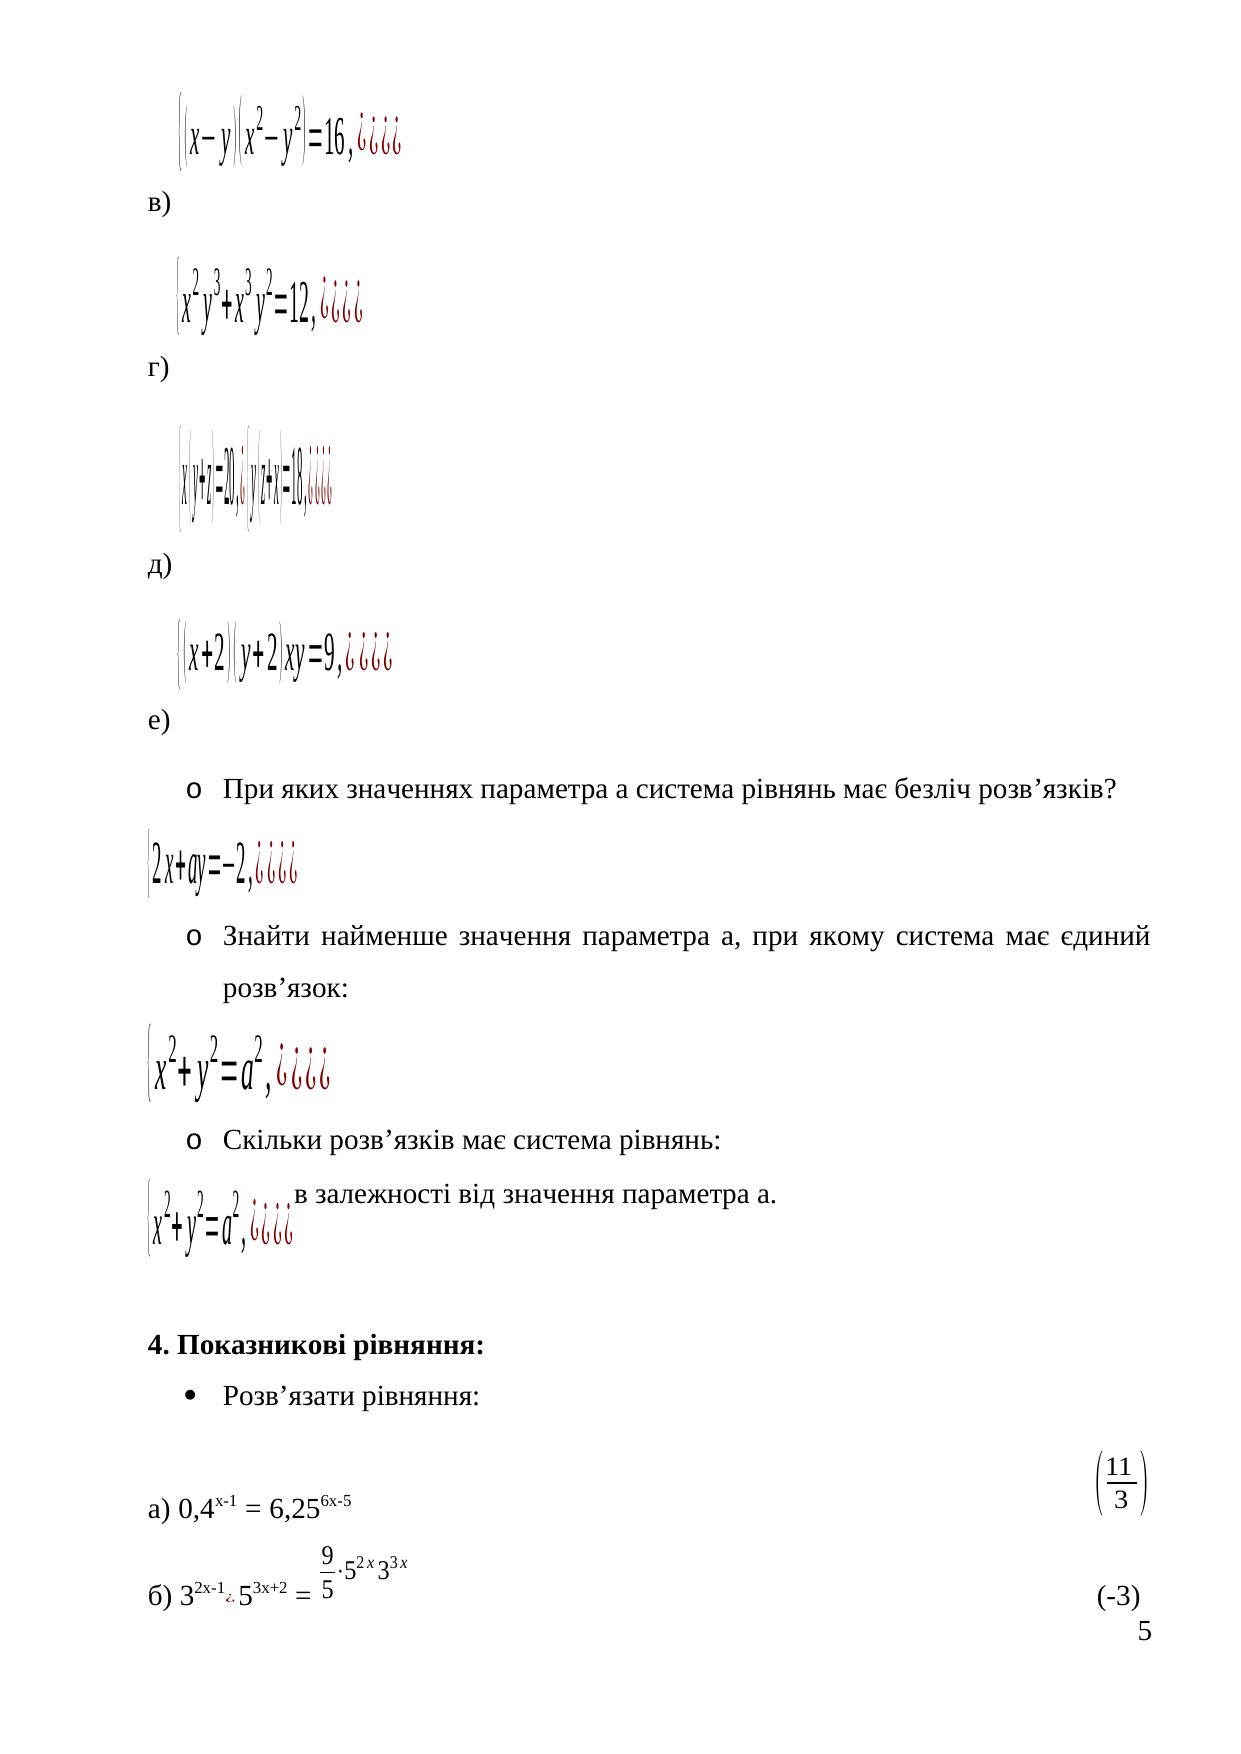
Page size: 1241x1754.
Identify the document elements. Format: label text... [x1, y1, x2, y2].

text а) 0,4х-1 = 6,256х-5 б) 32х-153х+2 = (-3) [148, 1449, 1152, 1611]
text г) [148, 254, 1152, 383]
list Знайти найменше значення параметра а, при якому система має єдиний розв’язок: [185, 918, 1152, 1004]
text в залежності від значення параметра а. [148, 1176, 1152, 1210]
text в) [148, 89, 1152, 218]
list Розв’язати рівняння: [185, 1378, 1152, 1411]
text д) [148, 419, 1152, 579]
list При яких значеннях параметра а система рівнянь має безліч розв’язків? [185, 771, 1152, 807]
text 4. Показникові рівняння: [148, 1327, 1152, 1361]
list Скільки розв’язків має система рівнянь: [185, 1122, 1152, 1158]
text е) [148, 615, 1152, 735]
